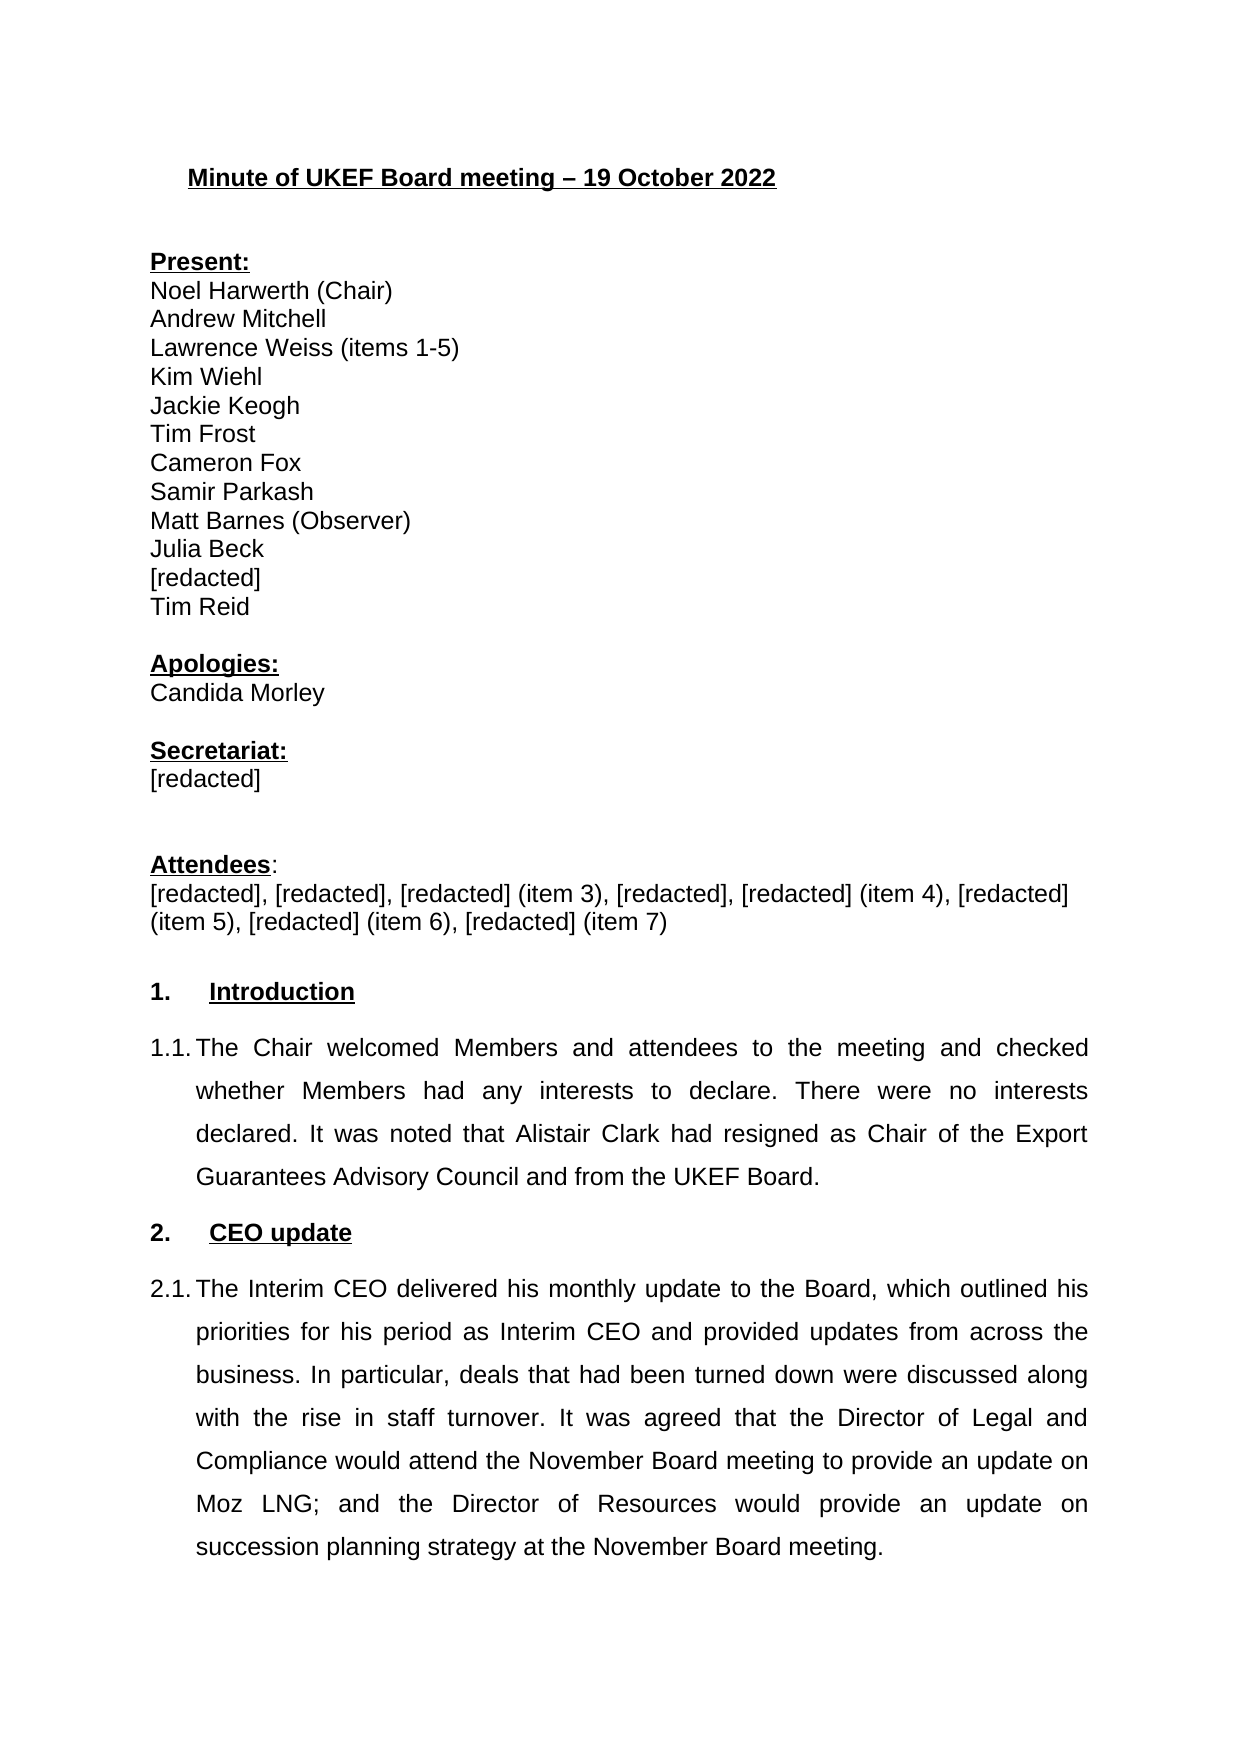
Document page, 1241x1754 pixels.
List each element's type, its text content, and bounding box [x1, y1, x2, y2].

text Tim Frost [150, 419, 1090, 448]
list Minute of UKEF Board meeting – 19 October 2022 [187, 162, 1090, 191]
list The Chair welcomed Members and attendees to the meeting and checked whether Members had any interests to declare. There were no interests declared. It was noted that Alistair Clark had resigned as Chair of the Export Guarantees Advisory Council and from the UKEF Board. [150, 1033, 1090, 1191]
text Matt Barnes (Observer) [150, 506, 1090, 534]
text [redacted] [150, 764, 1090, 793]
text Lawrence Weiss (items 1-5) [150, 333, 1090, 362]
text Attendees: [150, 850, 1090, 879]
text Cameron Fox [150, 448, 1090, 477]
list CEO update [150, 1218, 1090, 1247]
list The Interim CEO delivered his monthly update to the Board, which outlined his priorities for his period as Interim CEO and provided updates from across the business. In particular, deals that had been turned down were discussed along with the rise in staff turnover. It was agreed that the Director of Legal and Compliance would attend the November Board meeting to provide an update on Moz LNG; and the Director of Resources would provide an update on succession planning strategy at the November Board meeting. [150, 1274, 1090, 1561]
text Andrew Mitchell [150, 304, 1090, 333]
text Secretariat: [150, 736, 1090, 764]
text Kim Wiehl [150, 362, 1090, 391]
text Apologies: [150, 649, 1090, 678]
list Introduction [150, 977, 1090, 1006]
text [redacted], [redacted], [redacted] (item 3), [redacted], [redacted] (item 4), [redacted] (item 5), [redacted] (item 6), [redacted] (item 7) [150, 879, 1090, 936]
text Jackie Keogh [150, 391, 1090, 419]
text Noel Harwerth (Chair) [150, 276, 1090, 304]
text Julia Beck [150, 534, 1090, 563]
text Samir Parkash [150, 477, 1090, 506]
text Candida Morley [150, 678, 1090, 707]
text Present: [150, 247, 1090, 276]
text [redacted] [150, 563, 1090, 592]
text Tim Reid [150, 592, 1090, 621]
